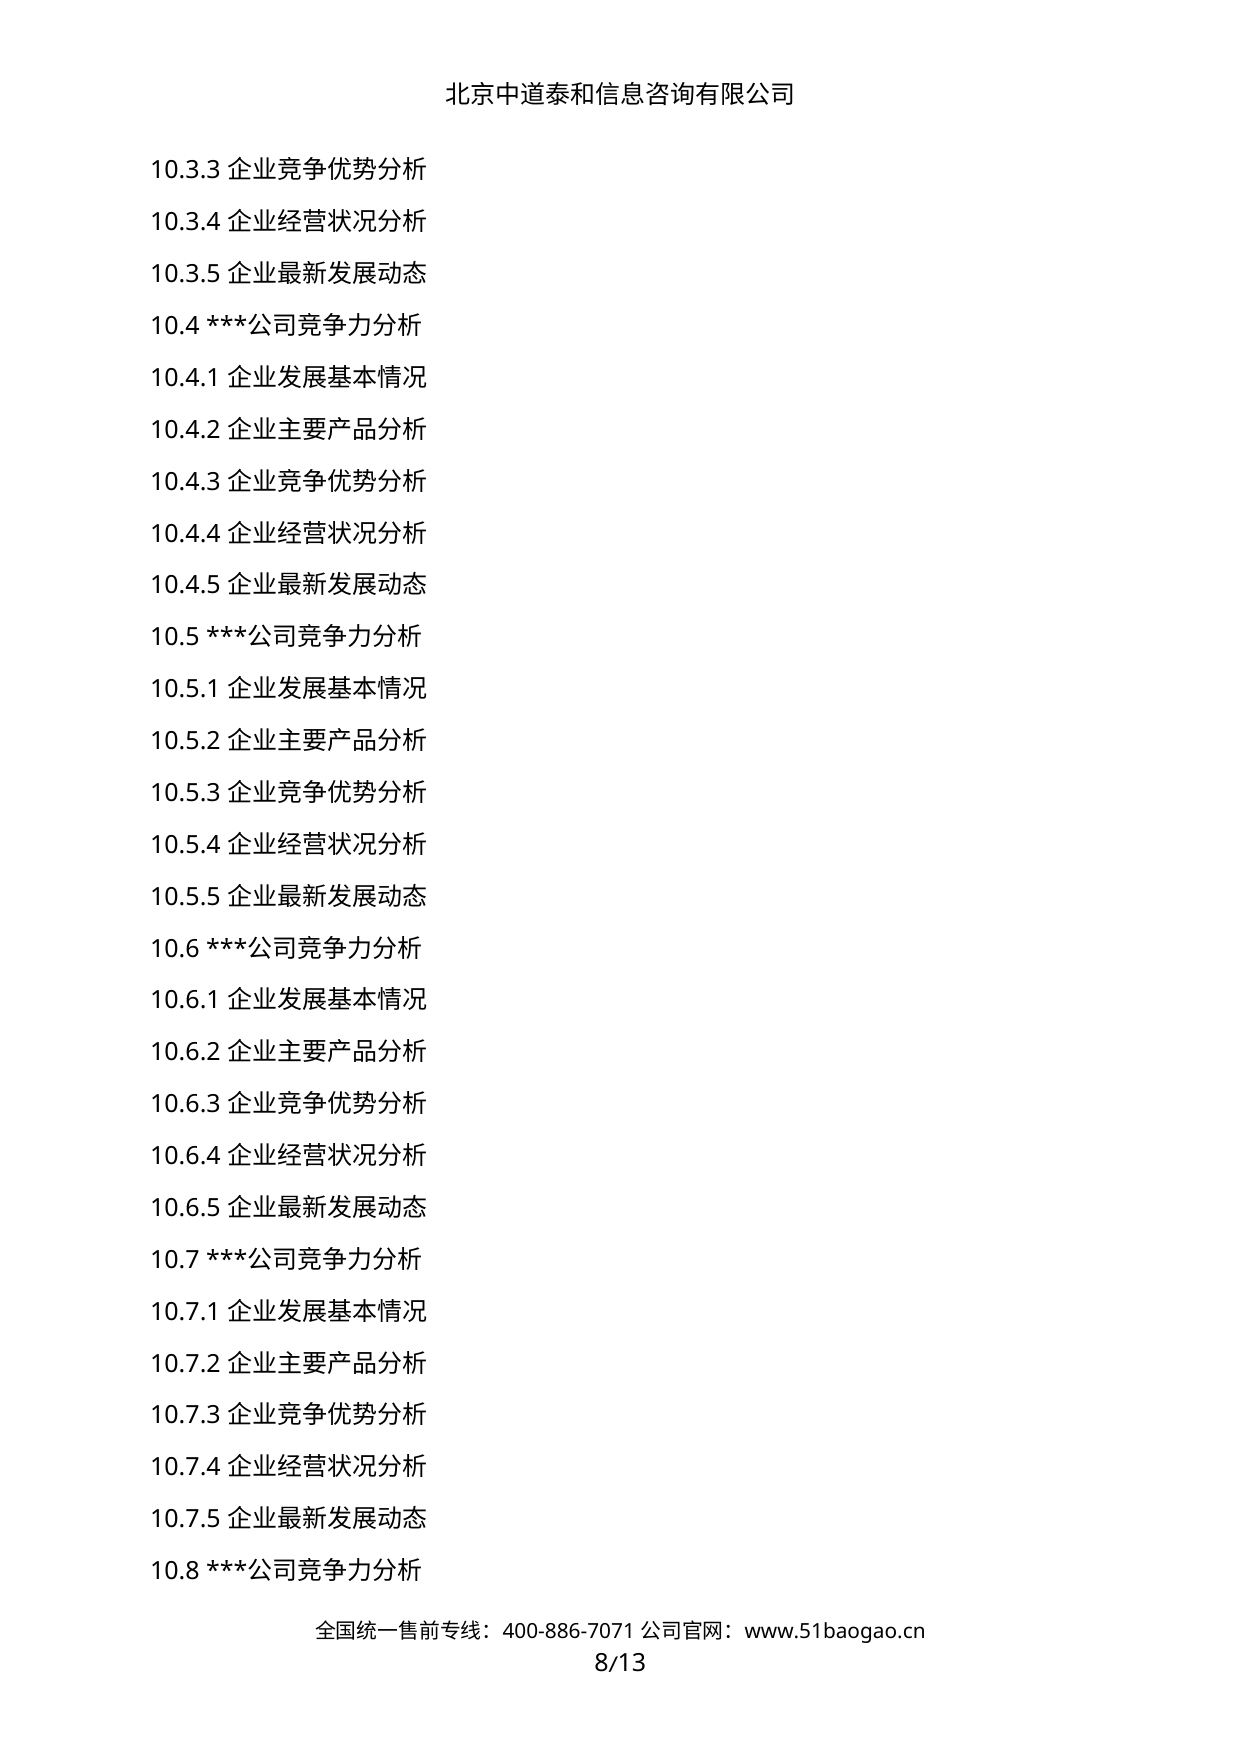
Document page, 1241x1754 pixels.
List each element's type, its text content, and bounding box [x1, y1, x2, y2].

text 10.7.3 企业竞争优势分析 [150, 1395, 1090, 1431]
text 10.3.5 企业最新发展动态 [150, 254, 1090, 290]
text 10.5.1 企业发展基本情况 [150, 669, 1090, 705]
text 10.6 ***公司竞争力分析 [150, 928, 1090, 964]
text 10.5.4 企业经营状况分析 [150, 824, 1090, 861]
text 10.4.2 企业主要产品分析 [150, 409, 1090, 446]
text 10.3.3 企业竞争优势分析 [150, 150, 1090, 186]
text 10.7.1 企业发展基本情况 [150, 1291, 1090, 1327]
text 10.7.2 企业主要产品分析 [150, 1343, 1090, 1379]
text 10.6.5 企业最新发展动态 [150, 1187, 1090, 1224]
text 10.6.2 企业主要产品分析 [150, 1032, 1090, 1068]
text 10.6.4 企业经营状况分析 [150, 1136, 1090, 1172]
text 10.6.1 企业发展基本情况 [150, 980, 1090, 1016]
text 10.4.1 企业发展基本情况 [150, 357, 1090, 394]
text 10.7.5 企业最新发展动态 [150, 1499, 1090, 1535]
text 10.4 ***公司竞争力分析 [150, 306, 1090, 342]
text 10.5.3 企业竞争优势分析 [150, 772, 1090, 809]
text 10.7 ***公司竞争力分析 [150, 1239, 1090, 1276]
text 10.5.2 企业主要产品分析 [150, 721, 1090, 757]
text 10.5.5 企业最新发展动态 [150, 876, 1090, 912]
text 10.3.4 企业经营状况分析 [150, 202, 1090, 238]
text 10.8 ***公司竞争力分析 [150, 1551, 1090, 1587]
text 10.7.4 企业经营状况分析 [150, 1447, 1090, 1483]
text 10.4.5 企业最新发展动态 [150, 565, 1090, 601]
text 10.4.4 企业经营状况分析 [150, 513, 1090, 549]
text 10.4.3 企业竞争优势分析 [150, 461, 1090, 497]
text 10.5 ***公司竞争力分析 [150, 617, 1090, 653]
text 10.6.3 企业竞争优势分析 [150, 1084, 1090, 1120]
